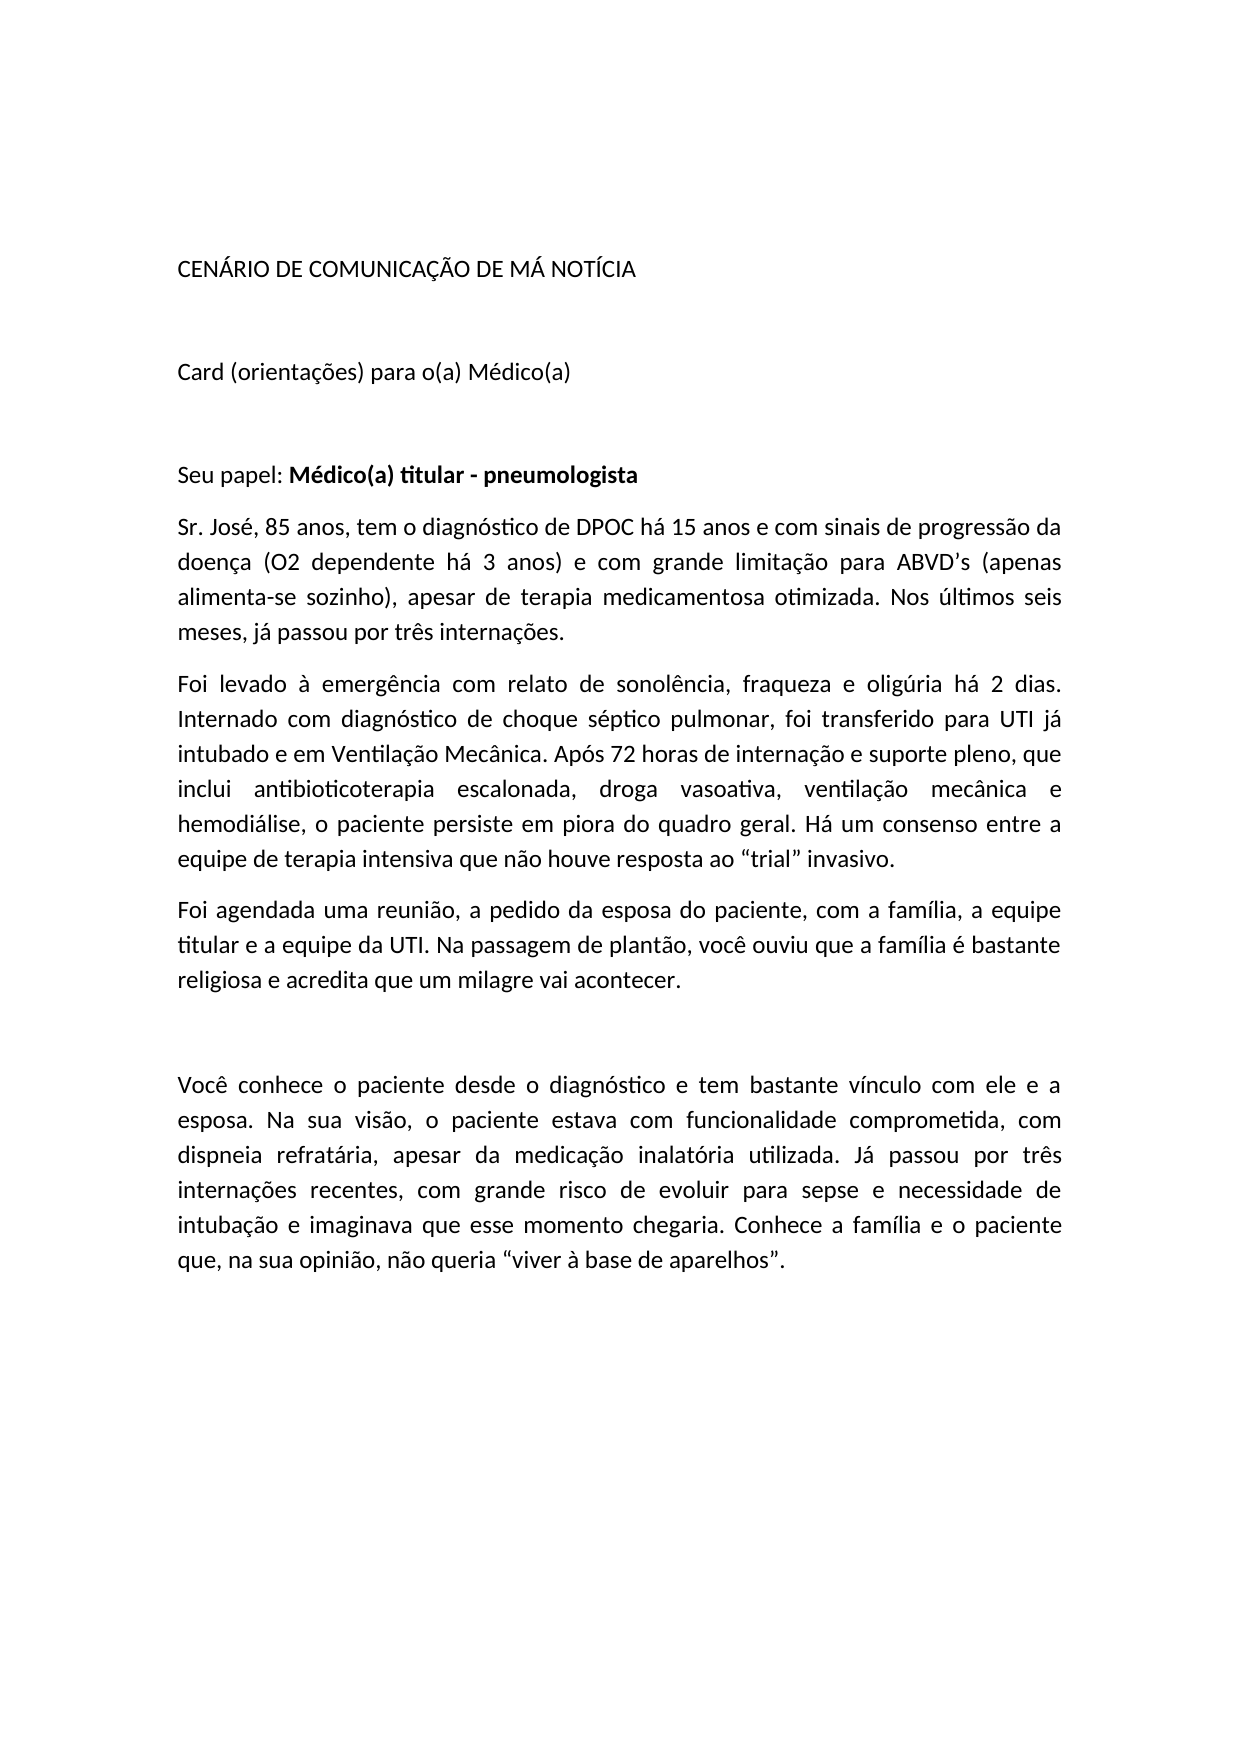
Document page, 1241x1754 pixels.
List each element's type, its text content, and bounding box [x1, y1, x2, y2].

text Foi levado à emergência com relato de sonolência, fraqueza e oligúria há 2 dias. Internado com diagnóstico de choque séptico pulmonar, foi transferido para UTI já intubado e em Ventilação Mecânica. Após 72 horas de internação e suporte pleno, que inclui antibioticoterapia escalonada, droga vasoativa, ventilação mecânica e hemodiálise, o paciente persiste em piora do quadro geral. Há um consenso entre a equipe de terapia intensiva que não houve resposta ao “trial” invasivo. [177, 668, 1063, 873]
text Foi agendada uma reunião, a pedido da esposa do paciente, com a família, a equipe titular e a equipe da UTI. Na passagem de plantão, você ouviu que a família é bastante religiosa e acredita que um milagre vai acontecer. [177, 895, 1063, 995]
text Você conhece o paciente desde o diagnóstico e tem bastante vínculo com ele e a esposa. Na sua visão, o paciente estava com funcionalidade comprometida, com dispneia refratária, apesar da medicação inalatória utilizada. Já passou por três internações recentes, com grande risco de evoluir para sepse e necessidade de intubação e imaginava que esse momento chegaria. Conhece a família e o paciente que, na sua opinião, não queria “viver à base de aparelhos”. [177, 1069, 1063, 1274]
text CENÁRIO DE COMUNICAÇÃO DE MÁ NOTÍCIA [177, 253, 1063, 283]
text Card (orientações) para o(a) Médico(a) [177, 356, 1063, 387]
text Sr. José, 85 anos, tem o diagnóstico de DPOC há 15 anos e com sinais de progressão da doença (O2 dependente há 3 anos) e com grande limitação para ABVD’s (apenas alimenta-se sozinho), apesar de terapia medicamentosa otimizada. Nos últimos seis meses, já passou por três internações. [177, 511, 1063, 647]
text Seu papel: Médico(a) titular - pneumologista [177, 460, 1063, 490]
